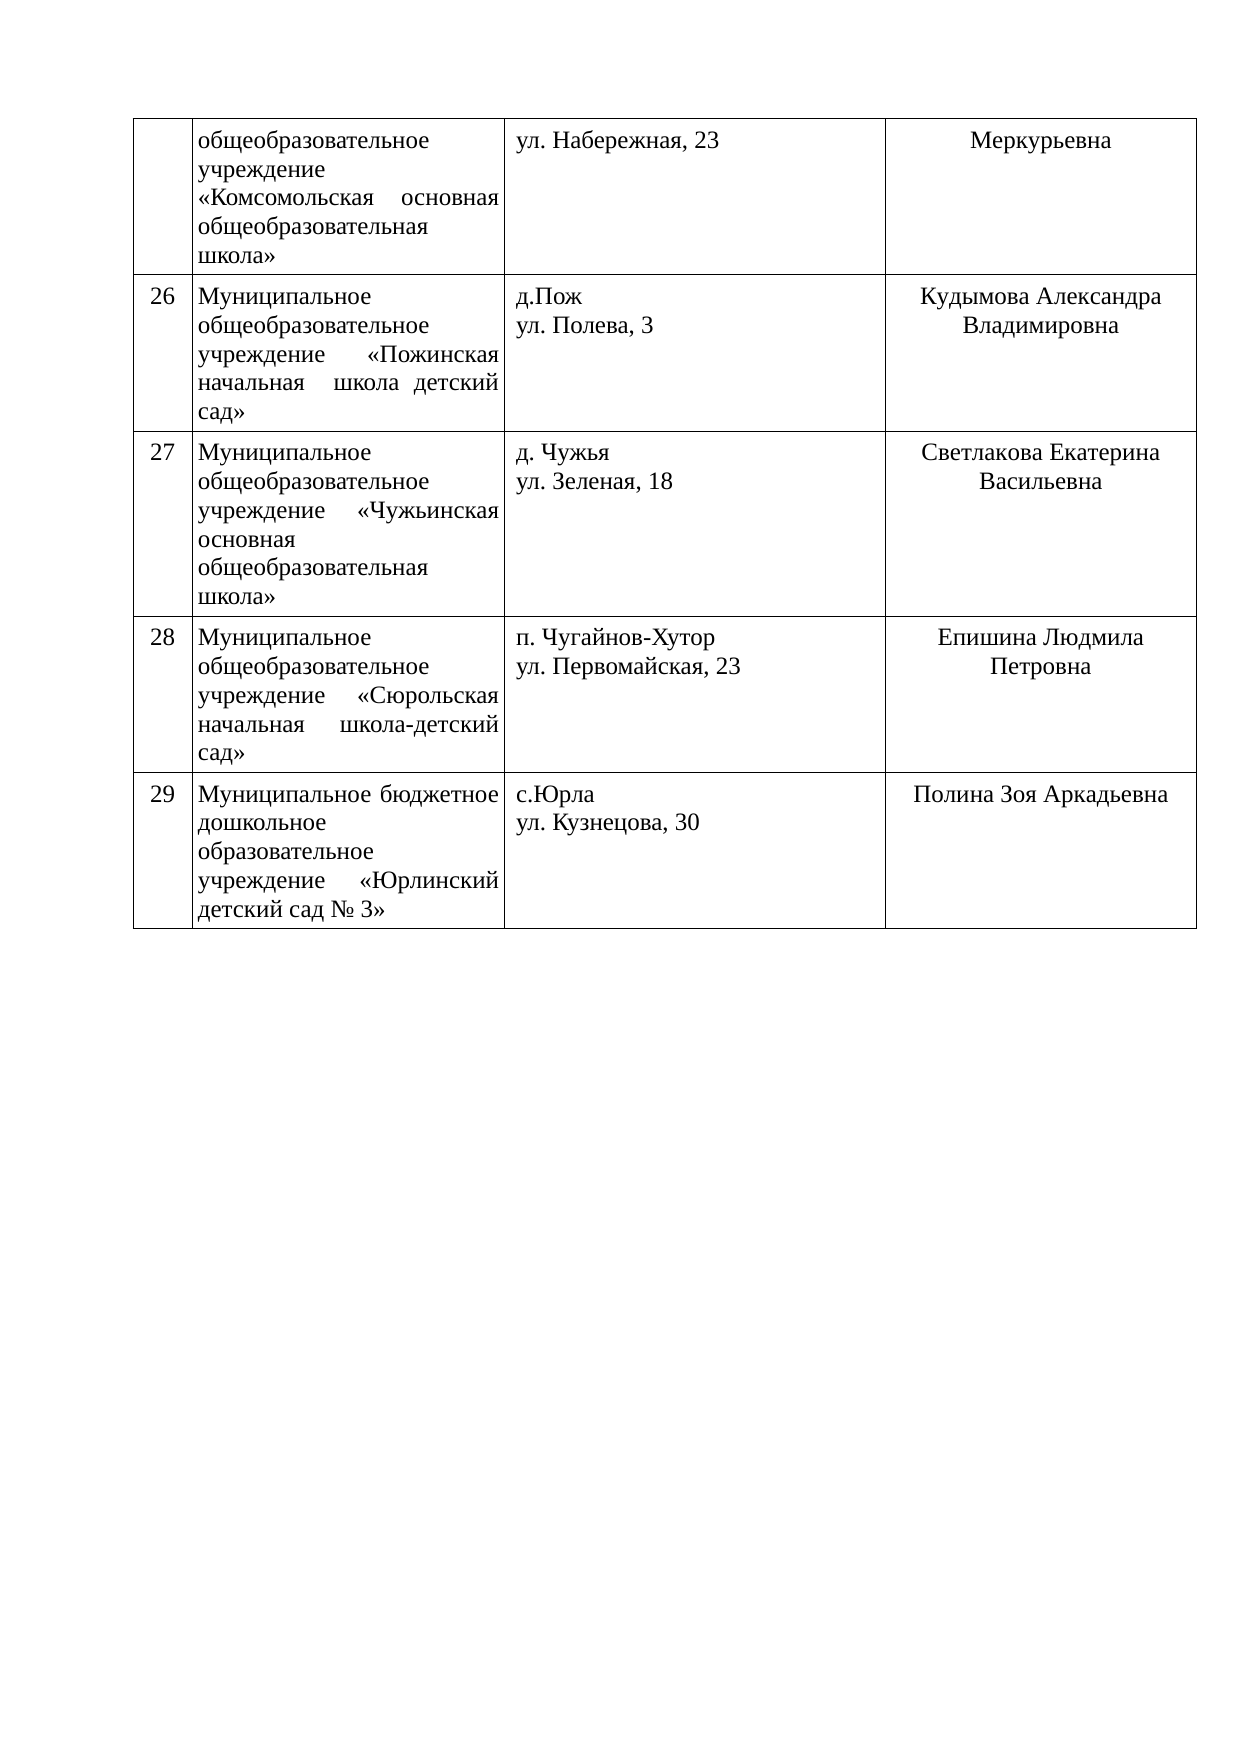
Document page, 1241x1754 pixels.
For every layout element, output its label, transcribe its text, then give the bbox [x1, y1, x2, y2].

table_cell 26 [134, 275, 192, 431]
table_cell Кудымова Александра Владимировна [886, 275, 1196, 431]
table_cell д. Чужья ул. Зеленая, 18 [505, 432, 885, 616]
table_cell Епишина Людмила Петровна [886, 617, 1196, 772]
table_cell Муниципальное общеобразовательное учреждение «Чужьинская основная общеобразовательная школа» [193, 432, 504, 616]
table_cell Муниципальное бюджетное дошкольное образовательное учреждение «Юрлинский детский сад № 3» [193, 773, 504, 928]
table_cell 28 [134, 617, 192, 772]
table_cell Полина Зоя Аркадьевна [886, 773, 1196, 928]
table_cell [505, 119, 885, 274]
table_cell д.Пож ул. Полева, 3 [505, 275, 885, 431]
table_cell 27 [134, 432, 192, 616]
table_cell Муниципальное общеобразовательное учреждение «Пожинская начальная школа детский сад» [193, 275, 504, 431]
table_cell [193, 119, 504, 274]
table_cell п. Чугайнов-Хутор ул. Первомайская, 23 [505, 617, 885, 772]
table_cell 29 [134, 773, 192, 928]
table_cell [886, 119, 1196, 274]
table_cell 25 [134, 119, 192, 274]
table_cell с.Юрла ул. Кузнецова, 30 [505, 773, 885, 928]
table_cell Муниципальное общеобразовательное учреждение «Сюрольская начальная школа-детский сад» [193, 617, 504, 772]
table_cell Светлакова Екатерина Васильевна [886, 432, 1196, 616]
